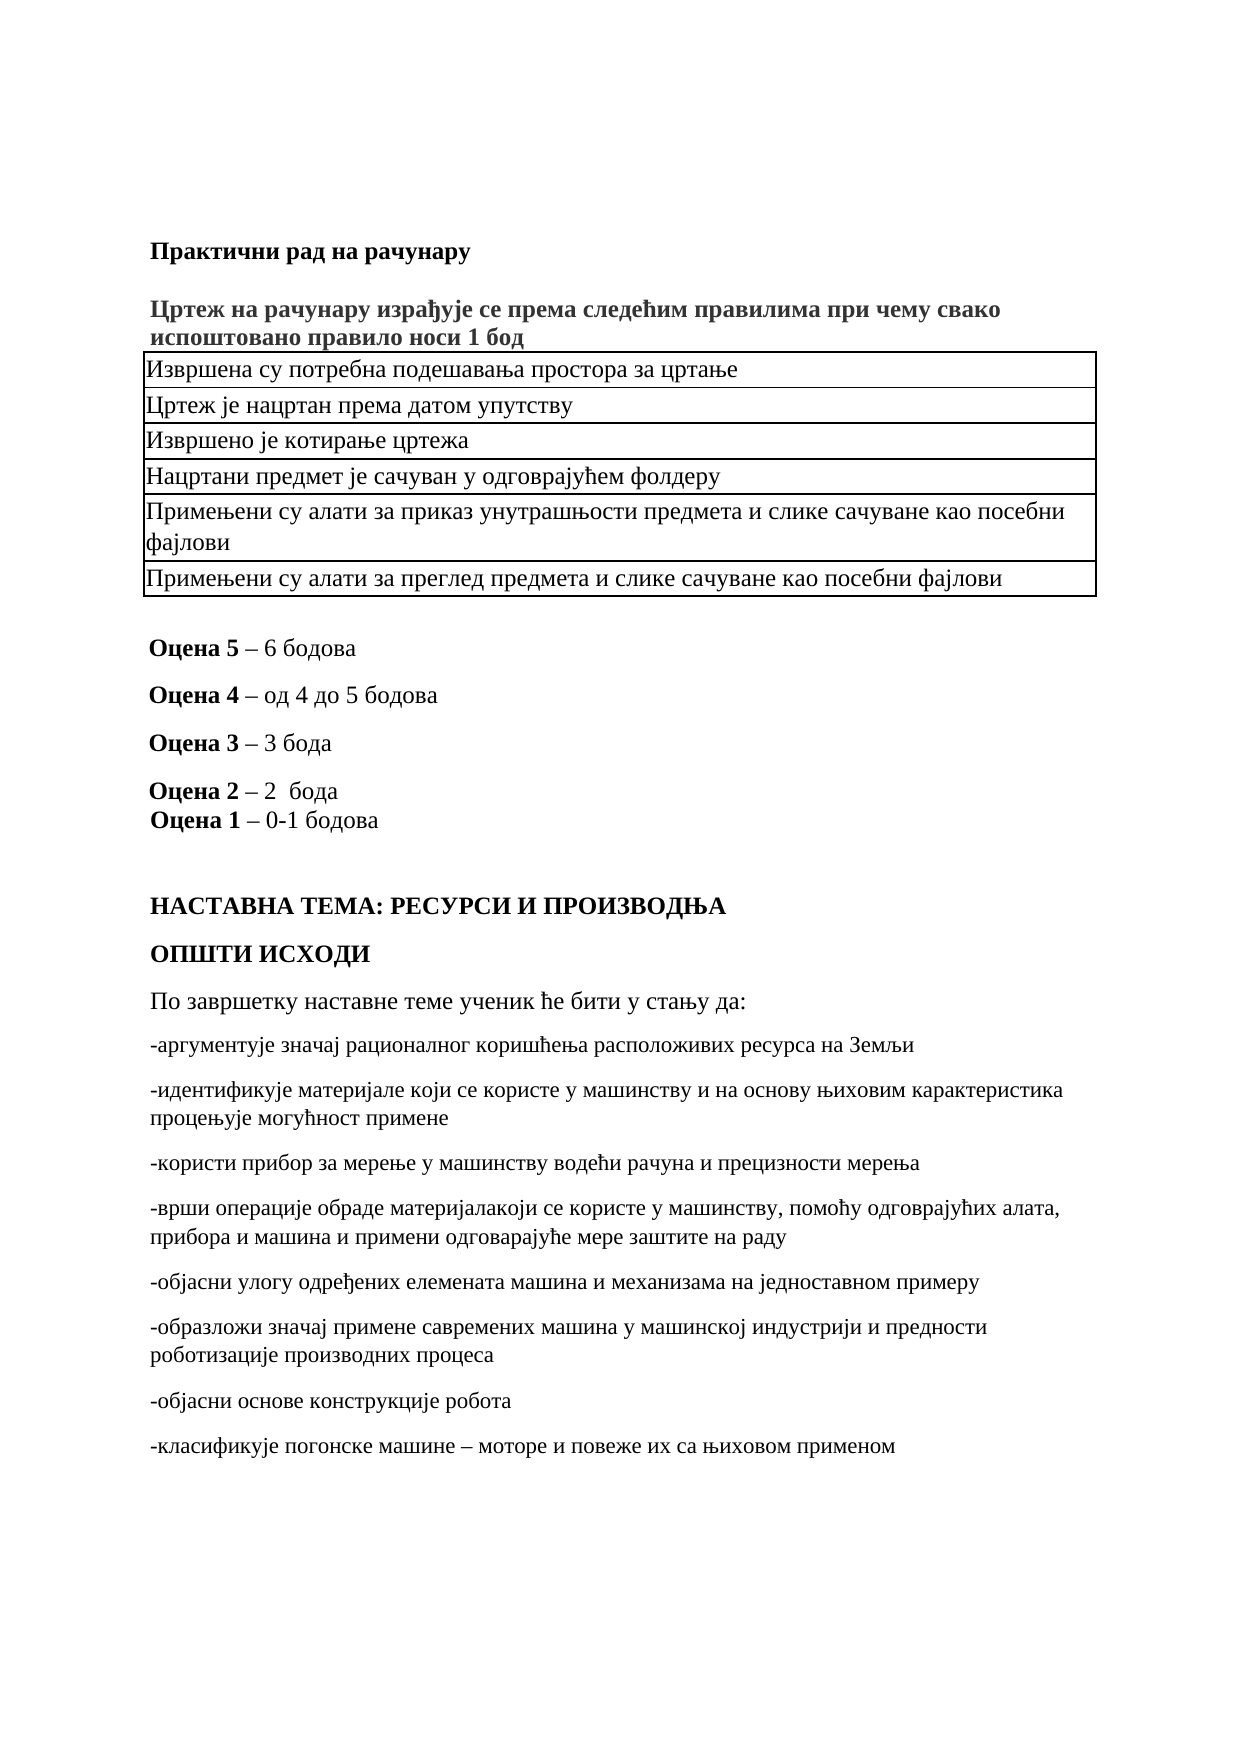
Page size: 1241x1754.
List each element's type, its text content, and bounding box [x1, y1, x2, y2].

text -објасни улогу одређених елемената машина и механизама на једноставном примеру [150, 1268, 1090, 1294]
text Практични рад на рачунару [150, 236, 1090, 265]
table_cell Примењени су алати за преглед предмета и слике сачуване као посебни фајлови [145, 562, 1095, 595]
text Оцена 5 – 6 бодова [148, 633, 1088, 662]
table_cell Цртеж је нацртан према датом упутству [145, 388, 1095, 422]
text -објасни основе конструкције робота [150, 1387, 1090, 1413]
text -аргументује значај рационалног коришћења расположивих ресурса на Земљи [150, 1031, 1090, 1057]
text ОПШТИ ИСХОДИ [150, 939, 1090, 967]
text Оцена 1 – 0-1 бодова [150, 626, 1090, 833]
text Оцена 3 – 3 бода [148, 728, 1088, 757]
text -образложи значај примене савремених машина у машинској индустрији и предности роботизације производних процеса [150, 1313, 1090, 1368]
table_cell Примењени су алати за приказ унутрашњости предмета и слике сачуване као посебни фајлови [145, 495, 1095, 560]
text -врши операције обраде материјалакоји се користе у машинству, помоћу одговрајућих алата, прибора и машина и примени одговарајуће мере заштите на раду [150, 1194, 1090, 1249]
text По завршетку наставне теме ученик ће бити у стању да: [150, 986, 1090, 1015]
text -идентификује материјале који се користе у машинству и на основу њиховим карактеристика процењује могућност примене [150, 1076, 1090, 1131]
table_cell Извршено је котирање цртежа [145, 424, 1095, 458]
text Оцена 2 – 2 бода [148, 776, 1088, 805]
text -класификује погонске машине – моторе и повеже их са њиховом применом [150, 1432, 1090, 1458]
text Оцена 4 – од 4 до 5 бодова [148, 681, 1088, 709]
text НАСТАВНА ТЕМА: РЕСУРСИ И ПРОИЗВОДЊА [150, 891, 1090, 920]
table_cell Нацртани предмет је сачуван у одговрајућем фолдеру [145, 460, 1095, 493]
text -користи прибор за мерење у машинству водећи рачуна и прецизности мерења [150, 1149, 1090, 1176]
table_header Извршена су потребна подешавања простора за цртање [145, 353, 1095, 387]
text Цртеж на рачунару израђује се према следећим правилима при чему свако испоштовано правило носи 1 бод [150, 294, 1090, 351]
